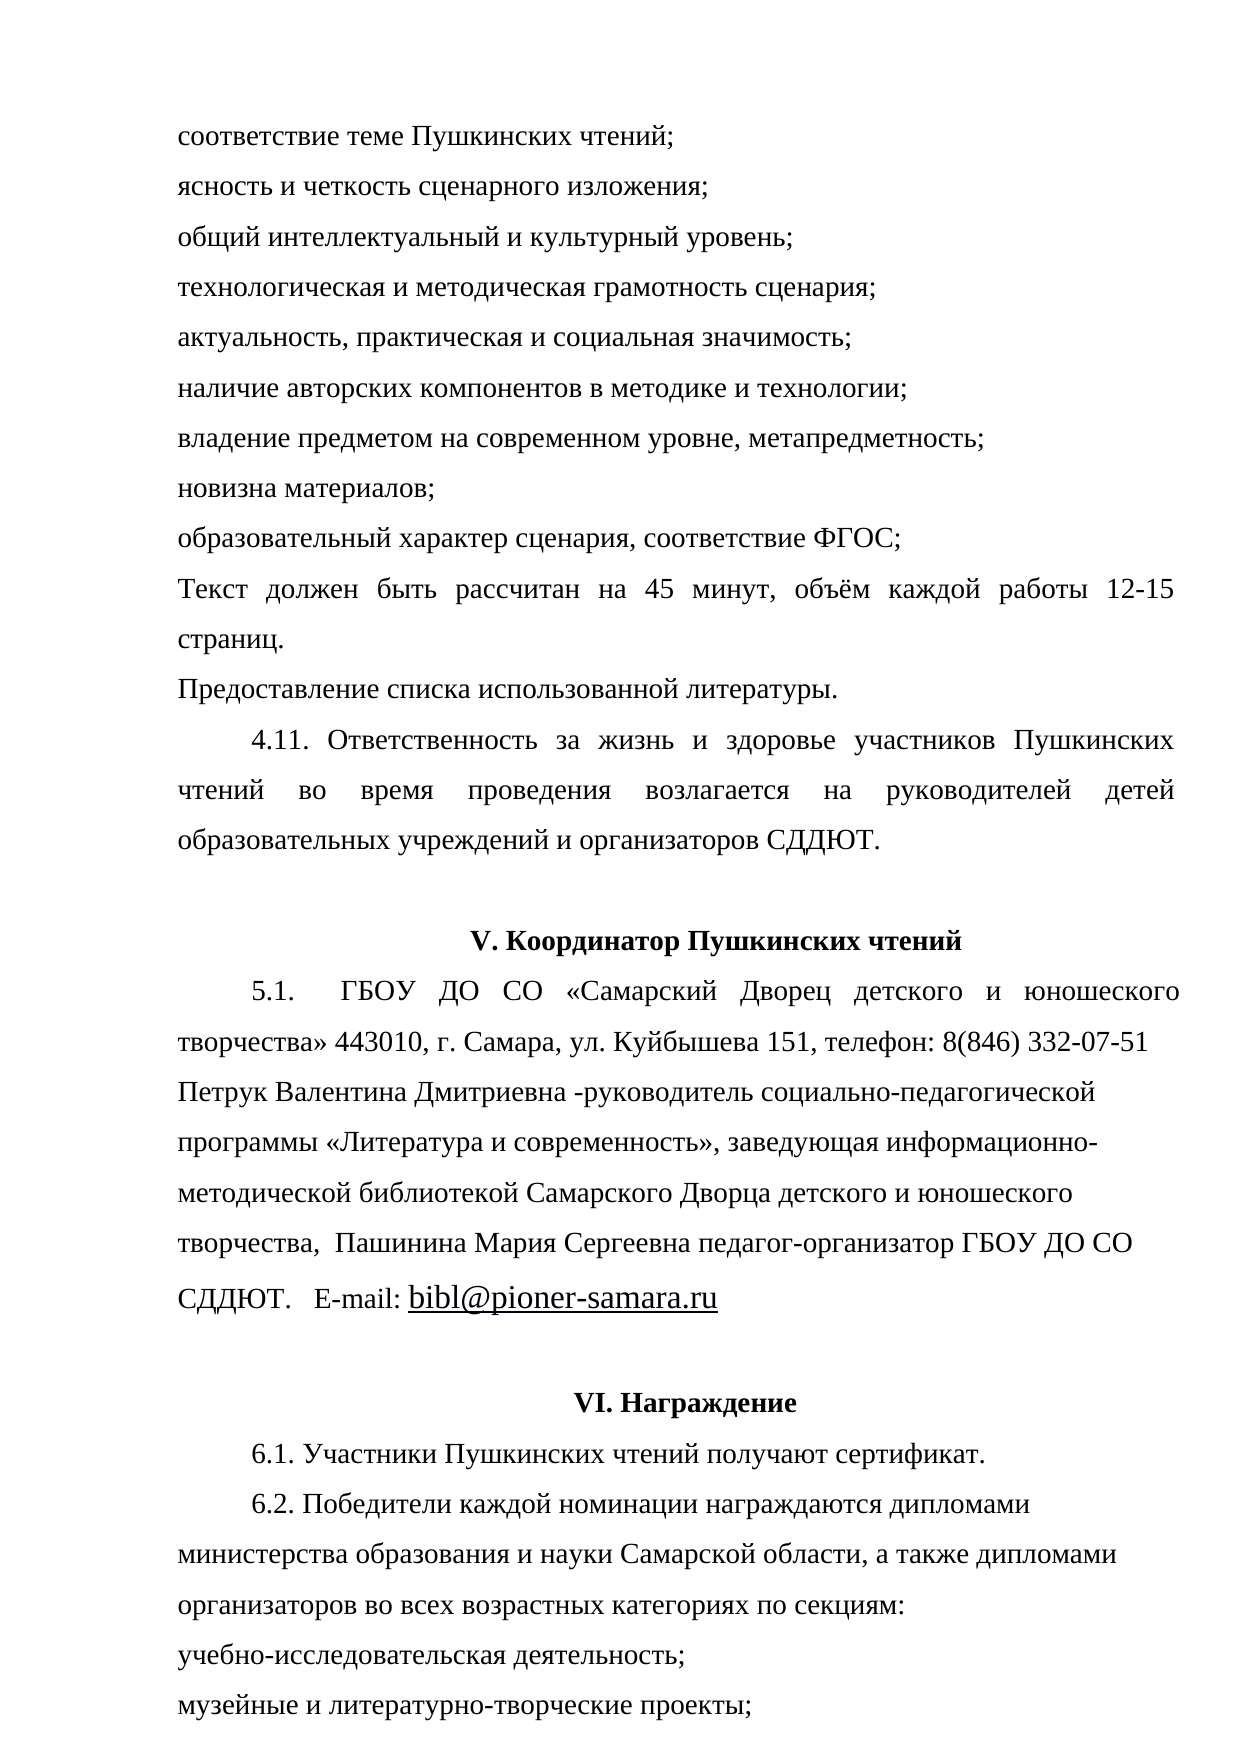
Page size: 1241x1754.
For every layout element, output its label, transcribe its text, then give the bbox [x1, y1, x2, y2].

text соответствие теме Пушкинских чтений; [177, 118, 1175, 152]
text 6.1. Участники Пушкинских чтений получают сертификат. [177, 1436, 1175, 1469]
text VI. Награждение [195, 1386, 1175, 1419]
text учебно-исследовательская деятельность; [177, 1637, 1175, 1671]
text Текст должен быть рассчитан на 45 минут, объём каждой работы 12-15 страниц. [177, 571, 1175, 655]
text новизна материалов; [177, 470, 1175, 504]
text актуальность, практическая и социальная значимость; [177, 319, 1175, 353]
text общий интеллектуальный и культурный уровень; [177, 219, 1175, 252]
text Петрук Валентина Дмитриевна -руководитель социально-педагогической программы «Литература и современность», заведующая информационно-методической библиотекой Самарского Дворца детского и юношеского творчества, Пашинина Мария Сергеевна педагог-организатор ГБОУ ДО СО СДДЮТ. E-mail: bibl@pioner-samara.ru [177, 1074, 1181, 1316]
text ясность и четкость сценарного изложения; [177, 168, 1175, 202]
text технологическая и методическая грамотность сценария; [177, 269, 1175, 303]
text V. Координатор Пушкинских чтений [177, 923, 1181, 957]
text наличие авторских компонентов в методике и технологии; [177, 370, 1175, 403]
text 4.11. Ответственность за жизнь и здоровье участников Пушкинских чтений во время проведения возлагается на руководителей детей образовательных учреждений и организаторов СДДЮТ. [177, 722, 1175, 856]
text владение предметом на современном уровне, метапредметность; [177, 420, 1175, 453]
text Предоставление списка использованной литературы. [177, 672, 1175, 705]
text 6.2. Победители каждой номинации награждаются дипломами министерства образования и науки Самарской области, а также дипломами организаторов во всех возрастных категориях по секциям: [177, 1486, 1175, 1620]
text образовательный характер сценария, соответствие ФГОС; [177, 521, 1175, 554]
text музейные и литературно-творческие проекты; [177, 1687, 1175, 1721]
text 5.1. ГБОУ ДО СО «Самарский Дворец детского и юношеского творчества» 443010, г. Самара, ул. Куйбышева 151, телефон: 8(846) 332-07-51 [177, 973, 1181, 1057]
